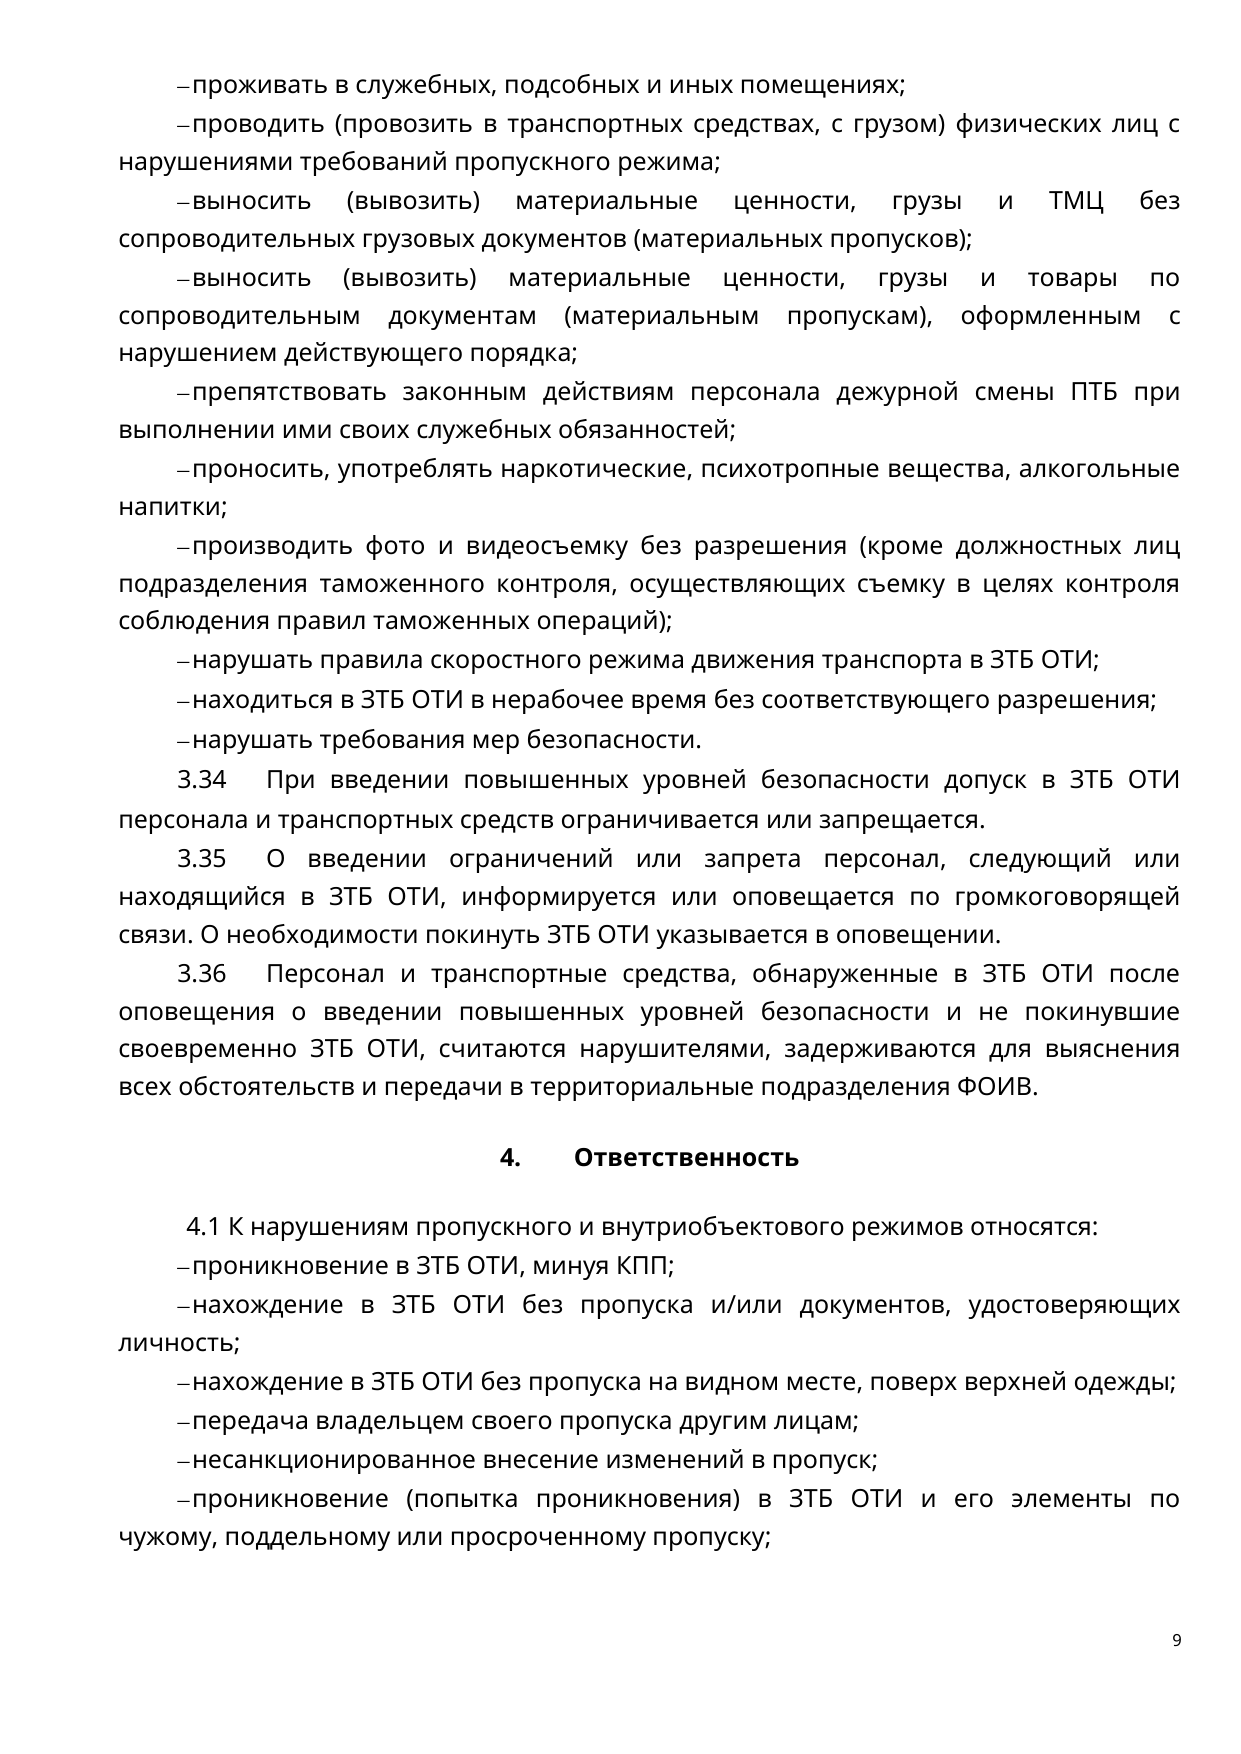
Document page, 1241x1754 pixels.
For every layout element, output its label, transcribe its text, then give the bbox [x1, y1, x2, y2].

list нарушать требования мер безопасности. [118, 722, 1181, 756]
list проводить (провозить в транспортных средствах, с грузом) физических лиц с нарушениями требований пропускного режима; [118, 106, 1181, 178]
list передача владельцем своего пропуска другим лицам; [118, 1402, 1181, 1436]
subtitle Ответственность [118, 1140, 1181, 1174]
text 4.1 К нарушениям пропускного и внутриобъектового режимов относятся: [118, 1208, 1181, 1242]
list выносить (вывозить) материальные ценности, грузы и ТМЦ без сопроводительных грузовых документов (материальных пропусков); [118, 183, 1181, 254]
list нарушать правила скоростного режима движения транспорта в ЗТБ ОТИ; [118, 642, 1181, 676]
list нахождение в ЗТБ ОТИ без пропуска на видном месте, поверх верхней одежды; [118, 1363, 1181, 1397]
list О введении ограничений или запрета персонал, следующий или находящийся в ЗТБ ОТИ, информируется или оповещается по громкоговорящей связи. О необходимости покинуть ЗТБ ОТИ указывается в оповещении. [118, 841, 1181, 951]
list проникновение (попытка проникновения) в ЗТБ ОТИ и его элементы по чужому, поддельному или просроченному пропуску; [118, 1481, 1181, 1552]
list препятствовать законным действиям персонала дежурной смены ПТБ при выполнении ими своих служебных обязанностей; [118, 374, 1181, 446]
list выносить (вывозить) материальные ценности, грузы и товары по сопроводительным документам (материальным пропускам), оформленным с нарушением действующего порядка; [118, 259, 1181, 369]
list несанкционированное внесение изменений в пропуск; [118, 1441, 1181, 1476]
list проникновение в ЗТБ ОТИ, минуя КПП; [177, 1247, 1181, 1282]
list Персонал и транспортные средства, обнаруженные в ЗТБ ОТИ после оповещения о введении повышенных уровней безопасности и не покинувшие своевременно ЗТБ ОТИ, считаются нарушителями, задерживаются для выяснения всех обстоятельств и передачи в территориальные подразделения ФОИВ. [118, 956, 1181, 1103]
list При введении повышенных уровней безопасности допуск в ЗТБ ОТИ персонала и транспортных средств ограничивается или запрещается. [118, 761, 1181, 835]
list проносить, употреблять наркотические, психотропные вещества, алкогольные напитки; [118, 451, 1181, 523]
list нахождение в ЗТБ ОТИ без пропуска и/или документов, удостоверяющих личность; [118, 1287, 1181, 1358]
list проживать в служебных, подсобных и иных помещениях; [118, 67, 1181, 101]
list находиться в ЗТБ ОТИ в нерабочее время без соответствующего разрешения; [118, 682, 1181, 716]
list производить фото и видеосъемку без разрешения (кроме должностных лиц подразделения таможенного контроля, осуществляющих съемку в целях контроля соблюдения правил таможенных операций); [118, 528, 1181, 637]
